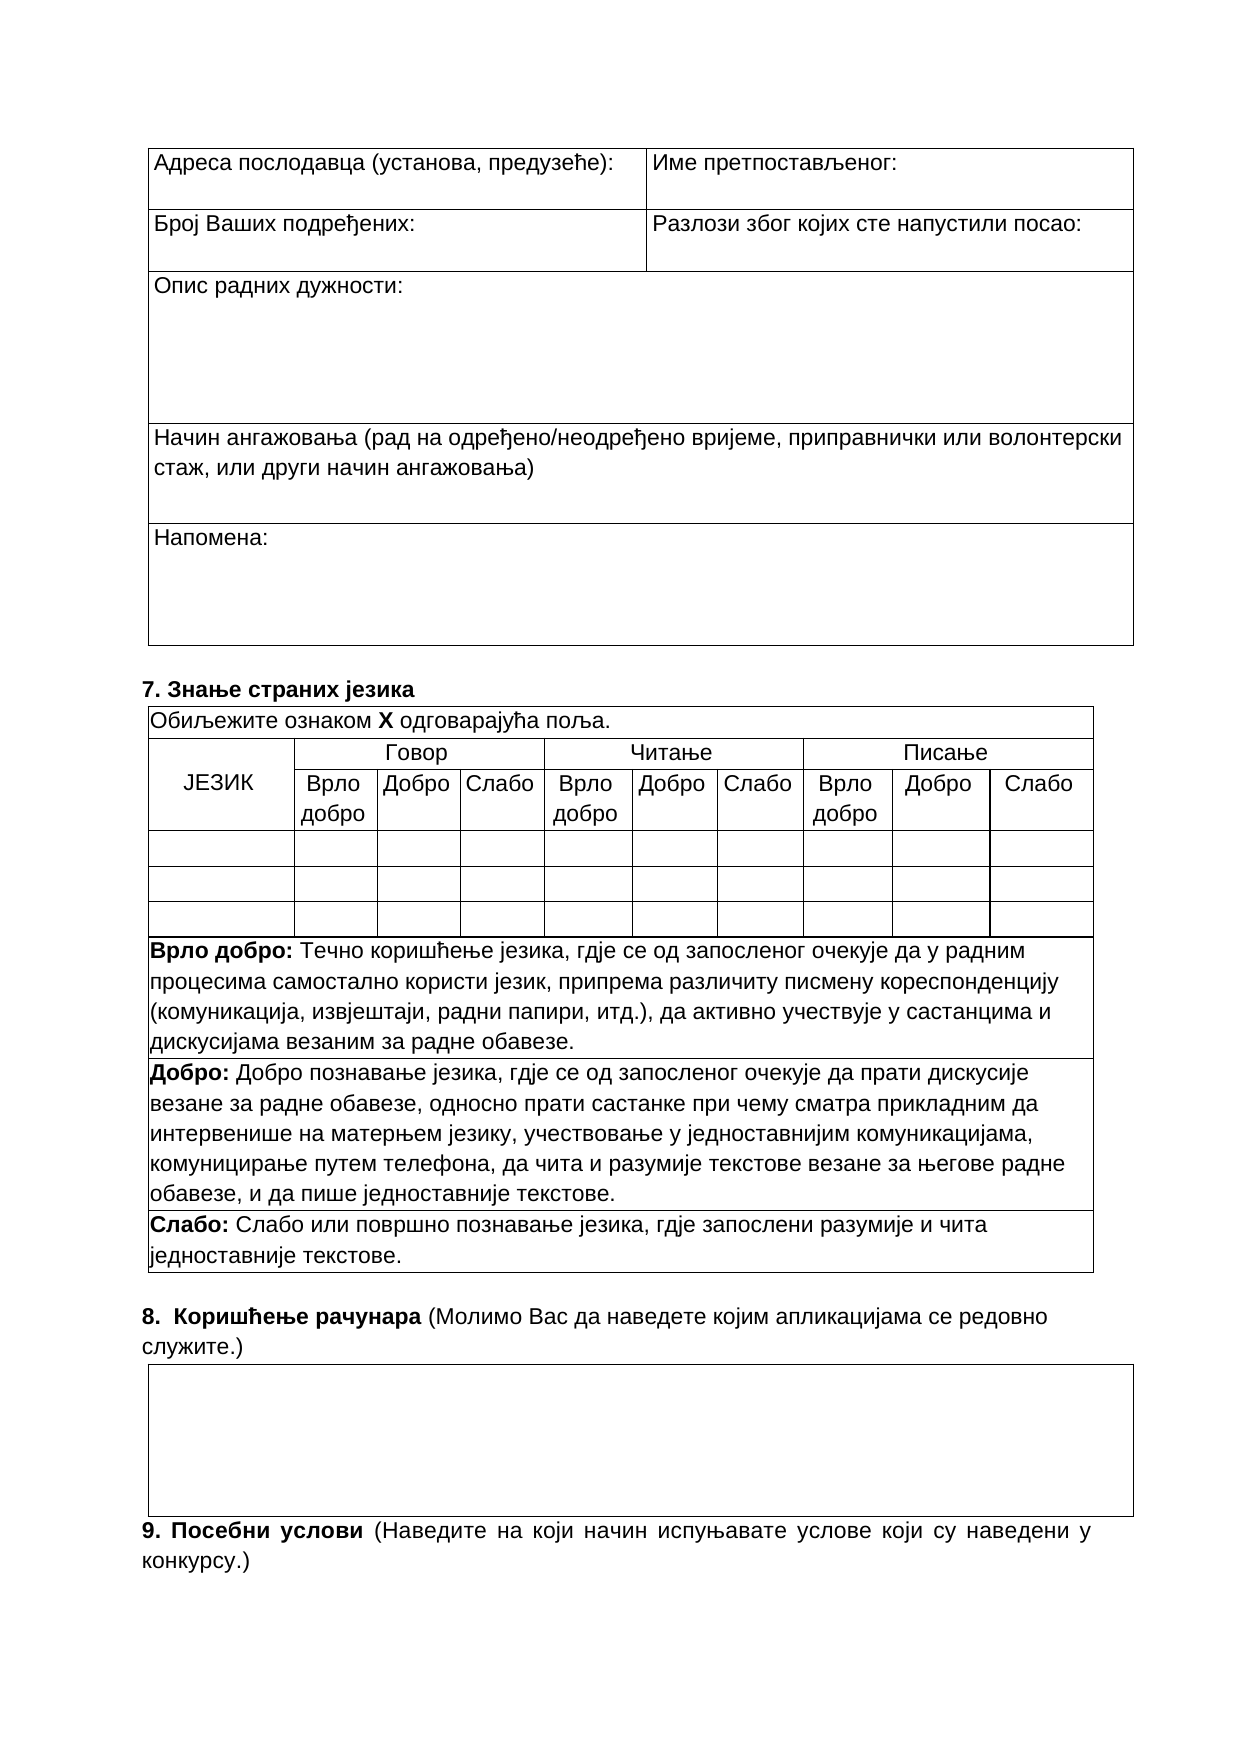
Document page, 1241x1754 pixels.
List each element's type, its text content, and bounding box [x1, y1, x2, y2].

text 9. Посебни услови (Наведите на који начин испуњавате услове који су наведени у конкурсу.) [142, 1517, 1093, 1573]
table_cell [378, 867, 460, 901]
table_cell [718, 831, 803, 866]
table_cell [893, 902, 989, 936]
table_cell [633, 867, 717, 901]
text 8. Коришћење рачунара (Молимо Вас да наведете којим апликацијама се редовно служите.) [142, 1303, 1093, 1359]
table_cell Разлози због којих сте напустили посао: [647, 210, 1133, 271]
table_cell [461, 902, 544, 936]
table_cell Врло добро [804, 770, 892, 830]
table_cell [295, 902, 377, 936]
table_cell [149, 867, 294, 901]
table_cell [991, 902, 1093, 936]
table_cell Слабо: Слабо или површно познавање језика, гдје запослени разумије и чита једноставније текстове. [149, 1211, 1093, 1272]
table_cell [461, 867, 544, 901]
table_cell Број Ваших подређених: [149, 210, 646, 271]
table_cell [461, 831, 544, 866]
table_cell Добро [893, 770, 989, 830]
table_cell Опис радних дужности: [149, 272, 1133, 423]
table_cell [295, 831, 377, 866]
table_cell [149, 902, 294, 936]
table_cell Слабо [991, 770, 1093, 830]
table_cell [633, 831, 717, 866]
table_cell ЈЕЗИК [149, 739, 294, 830]
table_cell Име претпостављеног: [647, 149, 1133, 209]
table_cell Слабо [461, 770, 544, 830]
table_cell [295, 867, 377, 901]
table_cell Врло добро [545, 770, 632, 830]
text 7. Знање страних језика [142, 676, 1093, 702]
table_cell Напомена: [149, 524, 1133, 645]
table_cell Говор [295, 739, 544, 769]
table_cell [378, 831, 460, 866]
table_cell [804, 902, 892, 936]
table_cell [718, 867, 803, 901]
table_header [149, 1365, 1133, 1516]
table_cell Слабо [718, 770, 803, 830]
table_cell Адреса послодавца (установа, предузеће): [149, 149, 646, 209]
table_cell [149, 831, 294, 866]
table_cell [893, 867, 989, 901]
table_cell [804, 831, 892, 866]
table_cell Читање [545, 739, 803, 769]
table_cell [991, 867, 1093, 901]
table_cell [991, 831, 1093, 866]
table_cell Добро [378, 770, 460, 830]
table_cell [545, 831, 632, 866]
table_cell [718, 902, 803, 936]
table_cell Добро: Добро познавање језика, гдје се од запосленог очекује да прати дискусије везане за радне обавезе, односно прати састанке при чему сматра прикладним да интервенише на матерњем језику, учествовање у једноставнијим комуникацијама, комуницирање путем телефона, да чита и разумије текстове везане за његове радне обавезе, и да пише једноставније текстове. [149, 1059, 1093, 1210]
table_cell [545, 902, 632, 936]
table_cell [633, 902, 717, 936]
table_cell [149, 424, 1133, 523]
table_cell Добро [633, 770, 717, 830]
table_cell [378, 902, 460, 936]
table_cell [893, 831, 989, 866]
table_cell [545, 867, 632, 901]
table_header Обиљежите ознаком X одговарајућа поља. [149, 707, 1093, 737]
table_cell Врло добро [295, 770, 377, 830]
table_cell Врло добро: Течно коришћење језика, гдје се од запосленог очекује да у радним процесима самостално користи језик, припрема различиту писмену кореспонденцију (комуникација, извјештаји, радни папири, итд.), да активно учествује у састанцима и дискусијама везаним за радне обавезе. [149, 938, 1093, 1058]
table_cell [804, 867, 892, 901]
table_cell Писање [804, 739, 1093, 769]
